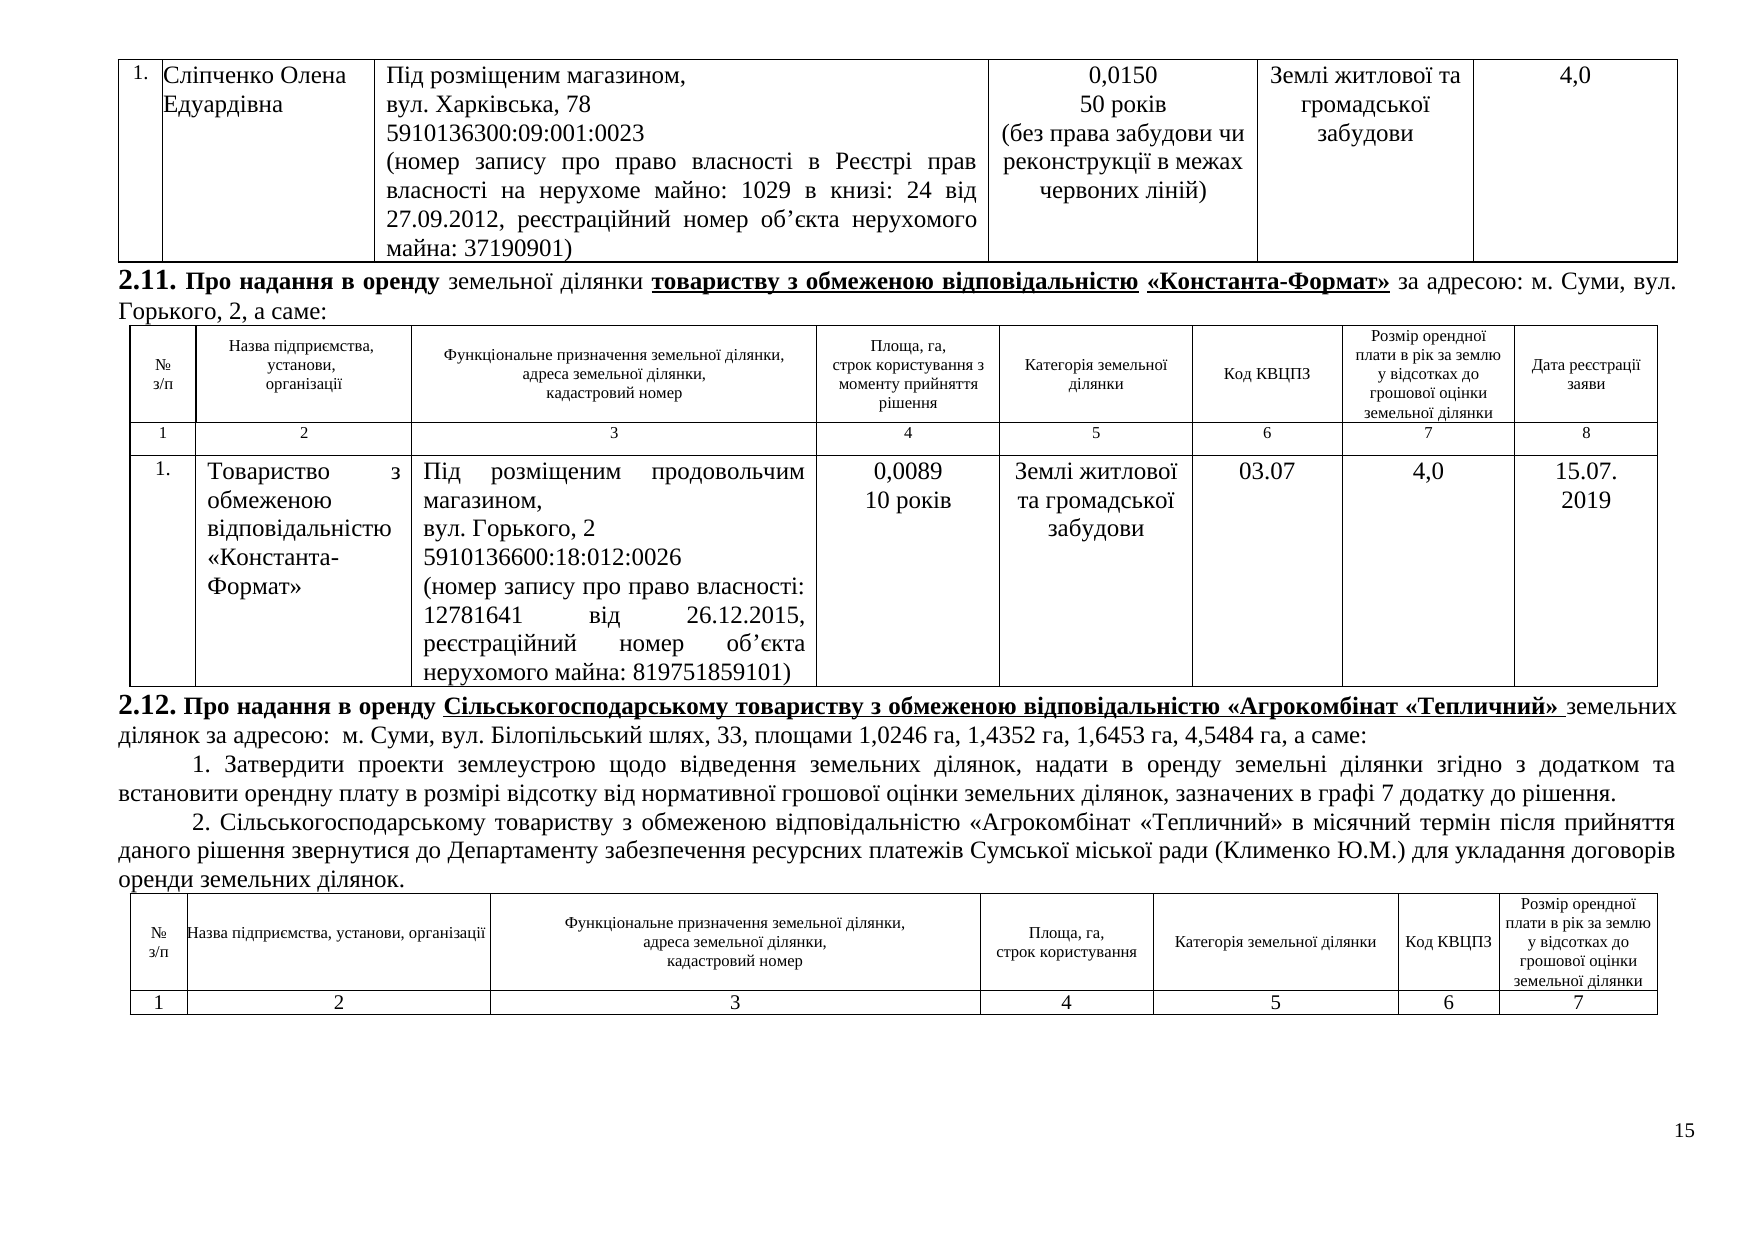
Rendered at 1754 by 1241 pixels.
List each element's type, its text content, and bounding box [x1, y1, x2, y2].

text 2. Сільськогосподарському товариству з обмеженою відповідальністю «Агрокомбінат «Тепличний» в місячний термін після прийняття даного рішення звернутися до Департаменту забезпечення ресурсних платежів Сумської міської ради (Клименко Ю.М.) для укладання договорів оренди земельних ділянок. [118, 807, 1677, 893]
table_cell Сліпченко Олена Едуардівна [163, 60, 374, 261]
table_header Функціональне призначення земельної ділянки, адреса земельної ділянки, кадастровий номер [412, 326, 816, 422]
table_cell 7 [1343, 423, 1514, 455]
table_header Назва підприємства, установи, організації [188, 894, 490, 989]
table_cell 8 [1515, 423, 1657, 455]
table_cell 7 [1500, 991, 1657, 1014]
table_cell Товариство з обмеженою відповідальністю «Константа-Формат» [196, 456, 411, 686]
table_header Площа, га, строк користування з моменту прийняття рішення [817, 326, 999, 422]
table_cell 5 [1154, 991, 1398, 1014]
table_header Розмір орендної плати в рік за землю у відсотках до грошової оцінки земельної ділянки [1500, 894, 1657, 989]
table_cell Під розміщеним магазином, вул. Харківська, 78 5910136300:09:001:0023 (номер запису про право власності в Реєстрі прав власності на нерухоме майно: 1029 в книзі: 24 від 27.09.2012, реєстраційний номер об’єкта нерухомого майна: 37190901) [375, 60, 988, 261]
table_cell Землі житлової та громадської забудови [1258, 60, 1473, 261]
table_header № з/п [131, 326, 195, 422]
table_cell 1. [119, 60, 162, 261]
table_cell 4 [817, 423, 999, 455]
table_cell 3 [491, 991, 980, 1014]
table_header Категорія земельної ділянки [1000, 326, 1192, 422]
table_header Дата реєстрації заяви [1515, 326, 1657, 422]
table_cell 03.07 [1193, 456, 1342, 686]
table_cell 6 [1193, 423, 1342, 455]
text 2.11. Про надання в оренду земельної ділянки товариству з обмеженою відповідальністю «Константа-Формат» за адресою: м. Суми, вул. Горького, 2, а саме: [118, 263, 1677, 325]
table_header Код КВЦПЗ [1193, 326, 1342, 422]
table_cell 3 [412, 423, 816, 455]
table_header Категорія земельної ділянки [1154, 894, 1398, 989]
table_cell 4,0 [1343, 456, 1514, 686]
table_header Назва підприємства, установи, організації [197, 326, 411, 422]
table_cell 2 [188, 991, 490, 1014]
table_header № з/п [131, 894, 187, 989]
table_cell 1 [131, 423, 195, 455]
table_cell 6 [1399, 991, 1499, 1014]
table_header Функціональне призначення земельної ділянки, адреса земельної ділянки, кадастровий номер [491, 894, 980, 989]
table_cell 0,0089 10 років [817, 456, 999, 686]
text 1. Затвердити проекти землеустрою щодо відведення земельних ділянок, надати в оренду земельні ділянки згідно з додатком та встановити орендну плату в розмірі відсотку від нормативної грошової оцінки земельних ділянок, зазначених в графі 7 додатку до рішення. [118, 749, 1677, 807]
table_cell 15.07. 2019 [1515, 456, 1657, 686]
table_cell 4,0 [1474, 60, 1677, 261]
table_cell 0,0150 50 років (без права забудови чи реконструкції в межах червоних ліній) [989, 60, 1257, 261]
table_cell Під розміщеним продовольчим магазином, вул. Горького, 2 5910136600:18:012:0026 (номер запису про право власності: 12781641 від 26.12.2015, реєстраційний номер об’єкта нерухомого майна: 819751859101) [412, 456, 816, 686]
table_header Розмір орендної плати в рік за землю у відсотках до грошової оцінки земельної ділянки [1343, 326, 1514, 422]
table_cell 5 [1000, 423, 1192, 455]
table_cell 2 [196, 423, 411, 455]
text 2.12. Про надання в оренду Сільськогосподарському товариству з обмеженою відповідальністю «Агрокомбінат «Тепличний» земельних ділянок за адресою: м. Суми, вул. Білопільський шлях, 33, площами 1,0246 га, 1,4352 га, 1,6453 га, 4,5484 га, а саме: [118, 687, 1677, 749]
table_cell Землі житлової та громадської забудови [1000, 456, 1192, 686]
table_header Площа, га, строк користування [981, 894, 1153, 989]
table_cell 4 [981, 991, 1153, 1014]
table_cell 1. [131, 456, 195, 686]
table_cell 1 [131, 991, 187, 1014]
table_header Код КВЦПЗ [1399, 894, 1499, 989]
